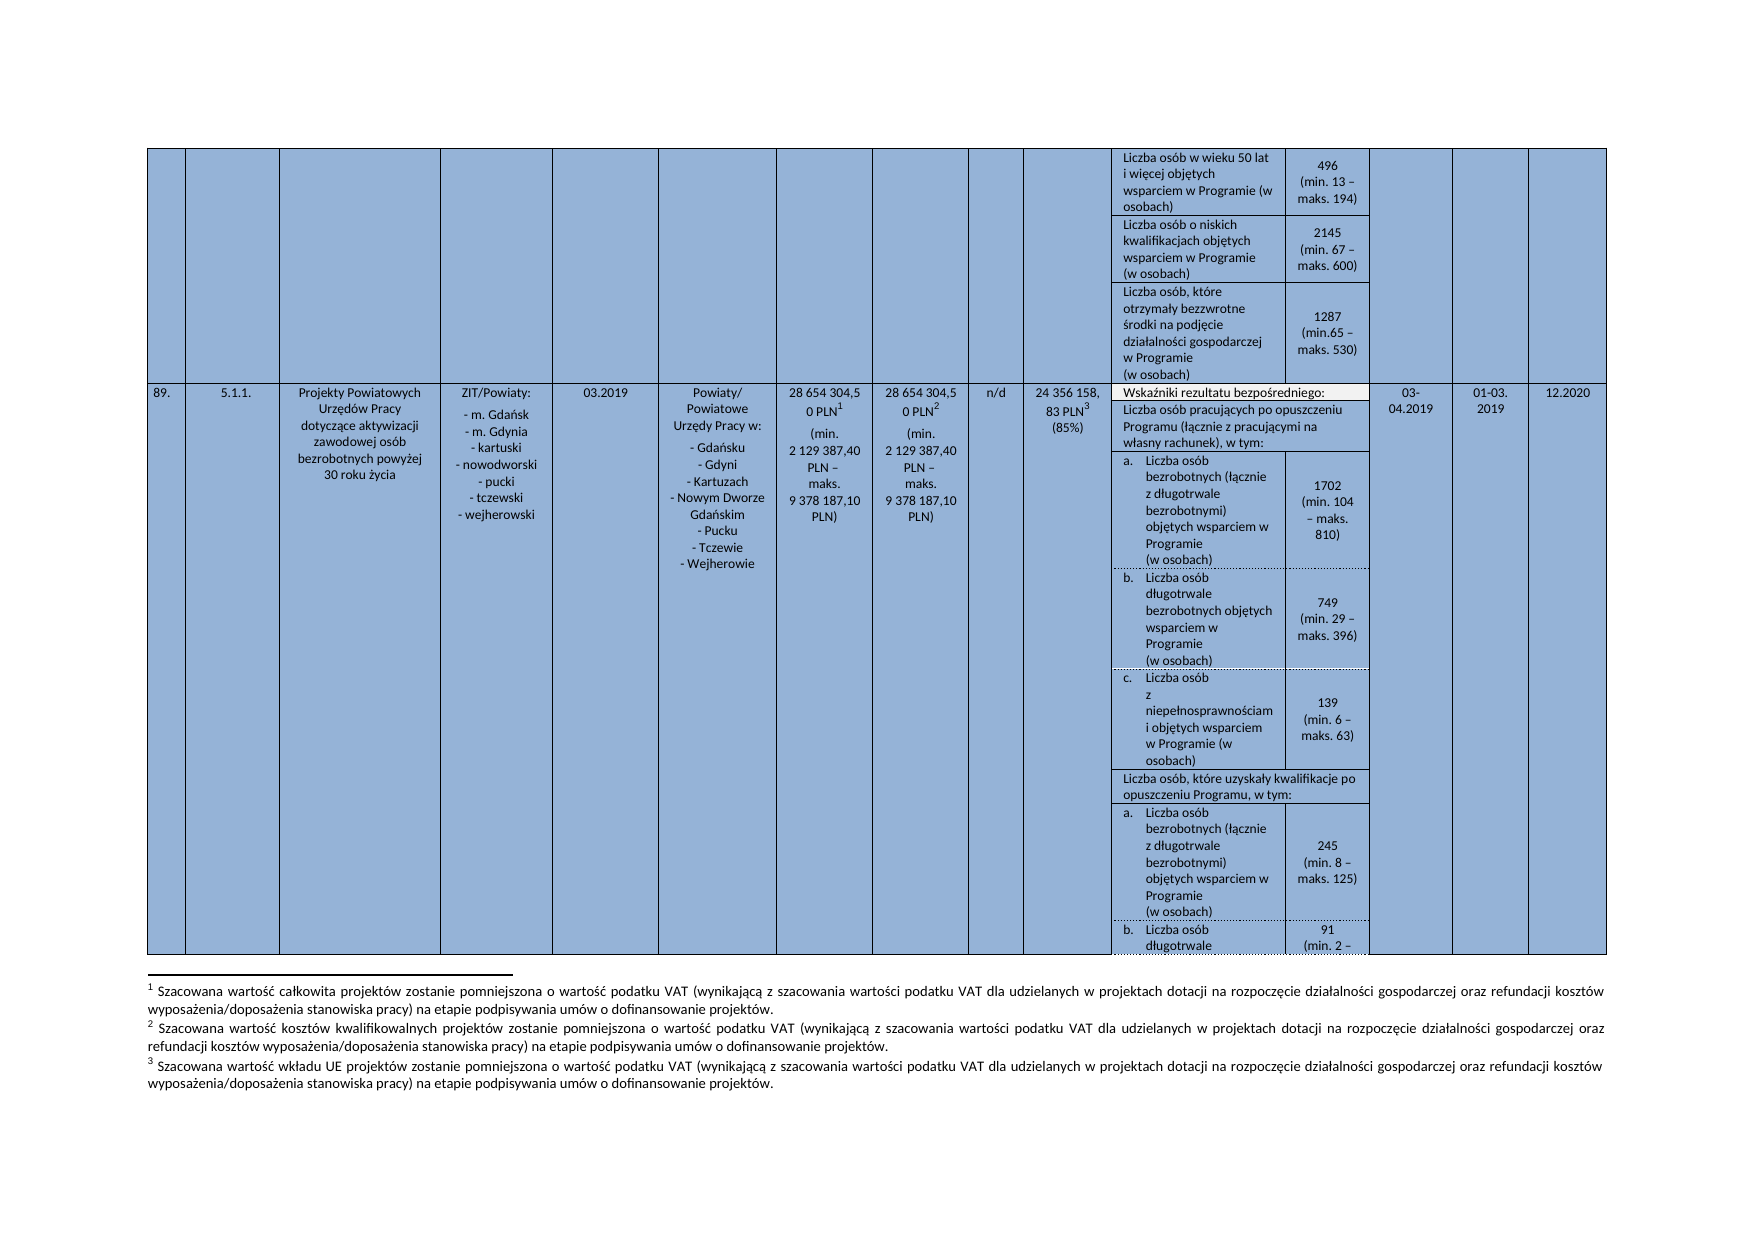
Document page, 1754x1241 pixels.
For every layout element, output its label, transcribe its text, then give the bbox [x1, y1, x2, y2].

table_cell n/d [969, 384, 1023, 954]
table_cell 1287 (min.65 – maks. 530) [1286, 283, 1369, 383]
table_cell 03.2019 [553, 384, 658, 954]
table_cell Liczba osób bezrobotnych (łącznie z długotrwale bezrobotnymi) objętych wsparciem w Programie (w osobach) [1112, 804, 1285, 920]
table_cell Liczba osób, które otrzymały bezzwrotne środki na podjęcie działalności gospodarczej w Programie (w osobach) [1112, 283, 1285, 383]
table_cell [1286, 920, 1369, 954]
table_cell 1702 (min. 104 – maks. 810) [1286, 452, 1369, 568]
table_cell 2145 (min. 67 – maks. 600) [1286, 216, 1369, 282]
table_cell Liczba osób w wieku 50 lat i więcej objętych wsparciem w Programie (w osobach) [1112, 149, 1285, 215]
table_cell 5.1.1. [186, 384, 279, 954]
table_cell 245 (min. 8 – maks. 125) [1286, 804, 1369, 920]
table_cell Liczba osób długotrwale bezrobotnych objętych wsparciem w Programie (w osobach) [1112, 568, 1285, 668]
table_cell Liczba osób, które uzyskały kwalifikacje po opuszczeniu Programu, w tym: [1112, 770, 1369, 803]
table_cell 24 356 158,83 PLN (85%) [1024, 384, 1111, 954]
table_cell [1112, 920, 1285, 954]
table_cell Liczba osób bezrobotnych (łącznie z długotrwale bezrobotnymi) objętych wsparciem w Programie (w osobach) [1112, 452, 1285, 568]
table_cell Liczba osób z niepełnosprawnościami objętych wsparciem w Programie (w osobach) [1112, 669, 1285, 769]
table_cell Powiaty/ Powiatowe Urzędy Pracy w: - Gdańsku - Gdyni - Kartuzach - Nowym Dworze Gdańskim - Pucku - Tczewie - Wejherowie [659, 384, 776, 954]
table_cell ZIT/Powiaty: - m. Gdańsk - m. Gdynia - kartuski - nowodworski - pucki - tczewski - wejherowski [441, 384, 552, 954]
table_cell 496 (min. 13 – maks. 194) [1286, 149, 1369, 215]
table_cell Projekty Powiatowych Urzędów Pracy dotyczące aktywizacji zawodowej osób bezrobotnych powyżej 30 roku życia [280, 384, 440, 954]
table_cell Liczba osób o niskich kwalifikacjach objętych wsparciem w Programie (w osobach) [1112, 216, 1285, 282]
table_cell 139 (min. 6 – maks. 63) [1286, 669, 1369, 769]
table_cell [148, 384, 185, 954]
table_cell 12.2020 [1529, 384, 1606, 954]
table_cell 28 654 304,50 PLN (min. 2 129 387,40 PLN – maks. 9 378 187,10 PLN) [777, 384, 872, 954]
table_cell Liczba osób pracujących po opuszczeniu Programu (łącznie z pracującymi na własny rachunek), w tym: [1112, 401, 1369, 451]
table_cell 749 (min. 29 – maks. 396) [1286, 568, 1369, 668]
table_cell 03-04.2019 [1370, 384, 1452, 954]
table_cell 01-03. 2019 [1453, 384, 1528, 954]
table_cell Wskaźniki rezultatu bezpośredniego: [1112, 384, 1369, 400]
table_cell 28 654 304,50 PLN (min. 2 129 387,40 PLN – maks. 9 378 187,10 PLN) [873, 384, 968, 954]
